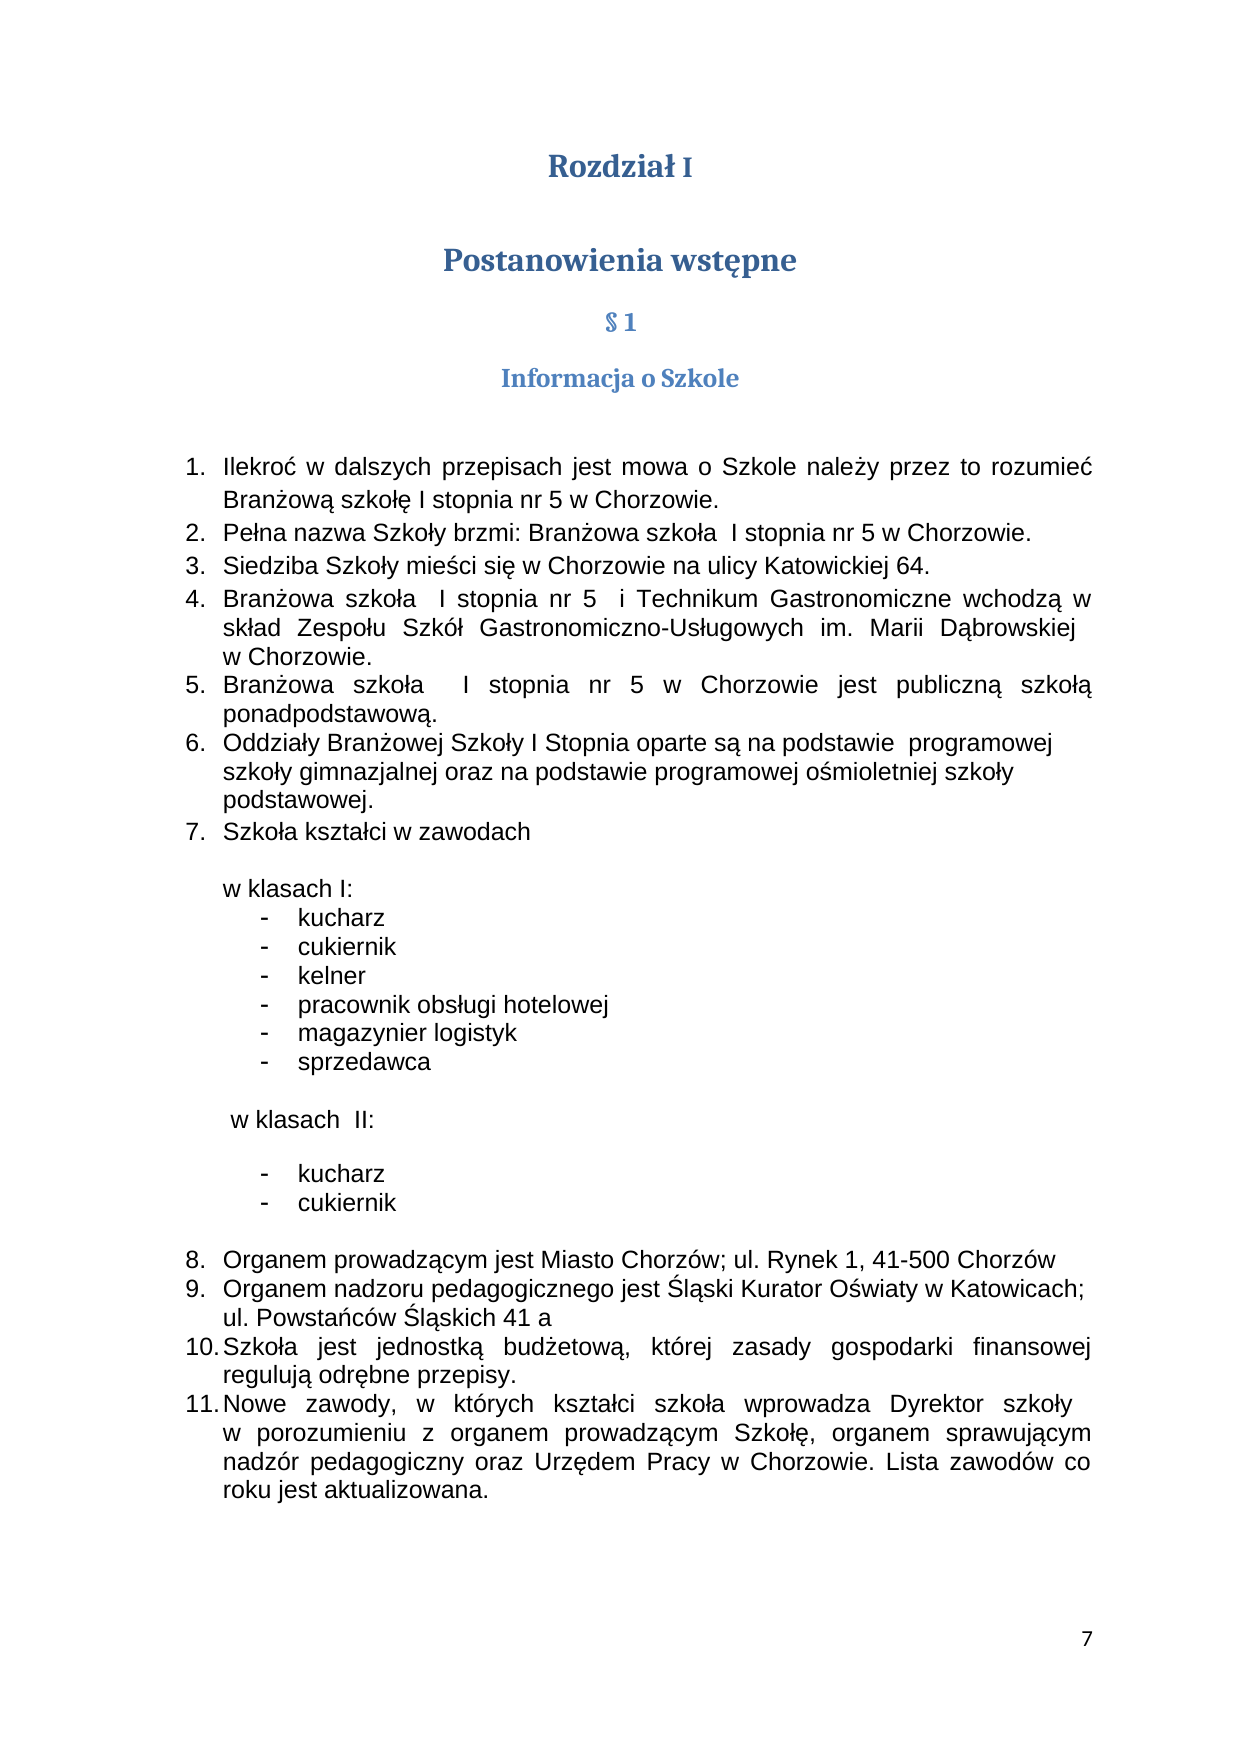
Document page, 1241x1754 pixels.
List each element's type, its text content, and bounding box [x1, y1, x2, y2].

list Pełna nazwa Szkoły brzmi: Branżowa szkoła I stopnia nr 5 w Chorzowie. [185, 518, 1093, 547]
list Branżowa szkoła I stopnia nr 5 i Technikum Gastronomiczne wchodzą w skład Zespołu Szkół Gastronomiczno-Usługowych im. Marii Dąbrowskiej w Chorzowie. [185, 584, 1093, 670]
list magazynier logistyk [260, 1018, 1093, 1047]
list Szkoła kształci w zawodach [185, 817, 1093, 846]
list Oddziały Branżowej Szkoły I Stopnia oparte są na podstawie programowej szkoły gimnazjalnej oraz na podstawie programowej ośmioletniej szkoły podstawowej. [185, 728, 1093, 814]
list kucharz [260, 903, 1093, 932]
list sprzedawca [260, 1047, 1093, 1076]
list cukiernik [260, 932, 1093, 961]
list Organem prowadzącym jest Miasto Chorzów; ul. Rynek 1, 41-500 Chorzów [185, 1245, 1093, 1274]
subtitle Informacja o Szkole [148, 363, 1093, 394]
list Organem nadzoru pedagogicznego jest Śląski Kurator Oświaty w Katowicach; ul. Powstańców Śląskich 41 a [185, 1274, 1093, 1331]
subtitle Rozdział I [148, 148, 1093, 186]
subtitle § 1 [148, 307, 1093, 338]
list Szkoła jest jednostką budżetową, której zasady gospodarki finansowej regulują odrębne przepisy. [185, 1331, 1093, 1389]
list Nowe zawody, w których kształci szkoła wprowadza Dyrektor szkoły w porozumieniu z organem prowadzącym Szkołę, organem sprawującym nadzór pedagogiczny oraz Urzędem Pracy w Chorzowie. Lista zawodów co roku jest aktualizowana. [185, 1389, 1093, 1504]
list pracownik obsługi hotelowej [260, 989, 1093, 1018]
list cukiernik [260, 1188, 1093, 1216]
list Branżowa szkoła I stopnia nr 5 w Chorzowie jest publiczną szkołą ponadpodstawową. [185, 670, 1093, 728]
subtitle Postanowienia wstępne [148, 242, 1093, 280]
list Siedziba Szkoły mieści się w Chorzowie na ulicy Katowickiej 64. [185, 551, 1093, 580]
text w klasach II: [148, 1105, 1093, 1134]
list w klasach I: [223, 874, 1093, 903]
list kelner [260, 961, 1093, 989]
list Ilekroć w dalszych przepisach jest mowa o Szkole należy przez to rozumieć Branżową szkołę I stopnia nr 5 w Chorzowie. [185, 452, 1093, 514]
list kucharz [260, 1159, 1093, 1188]
